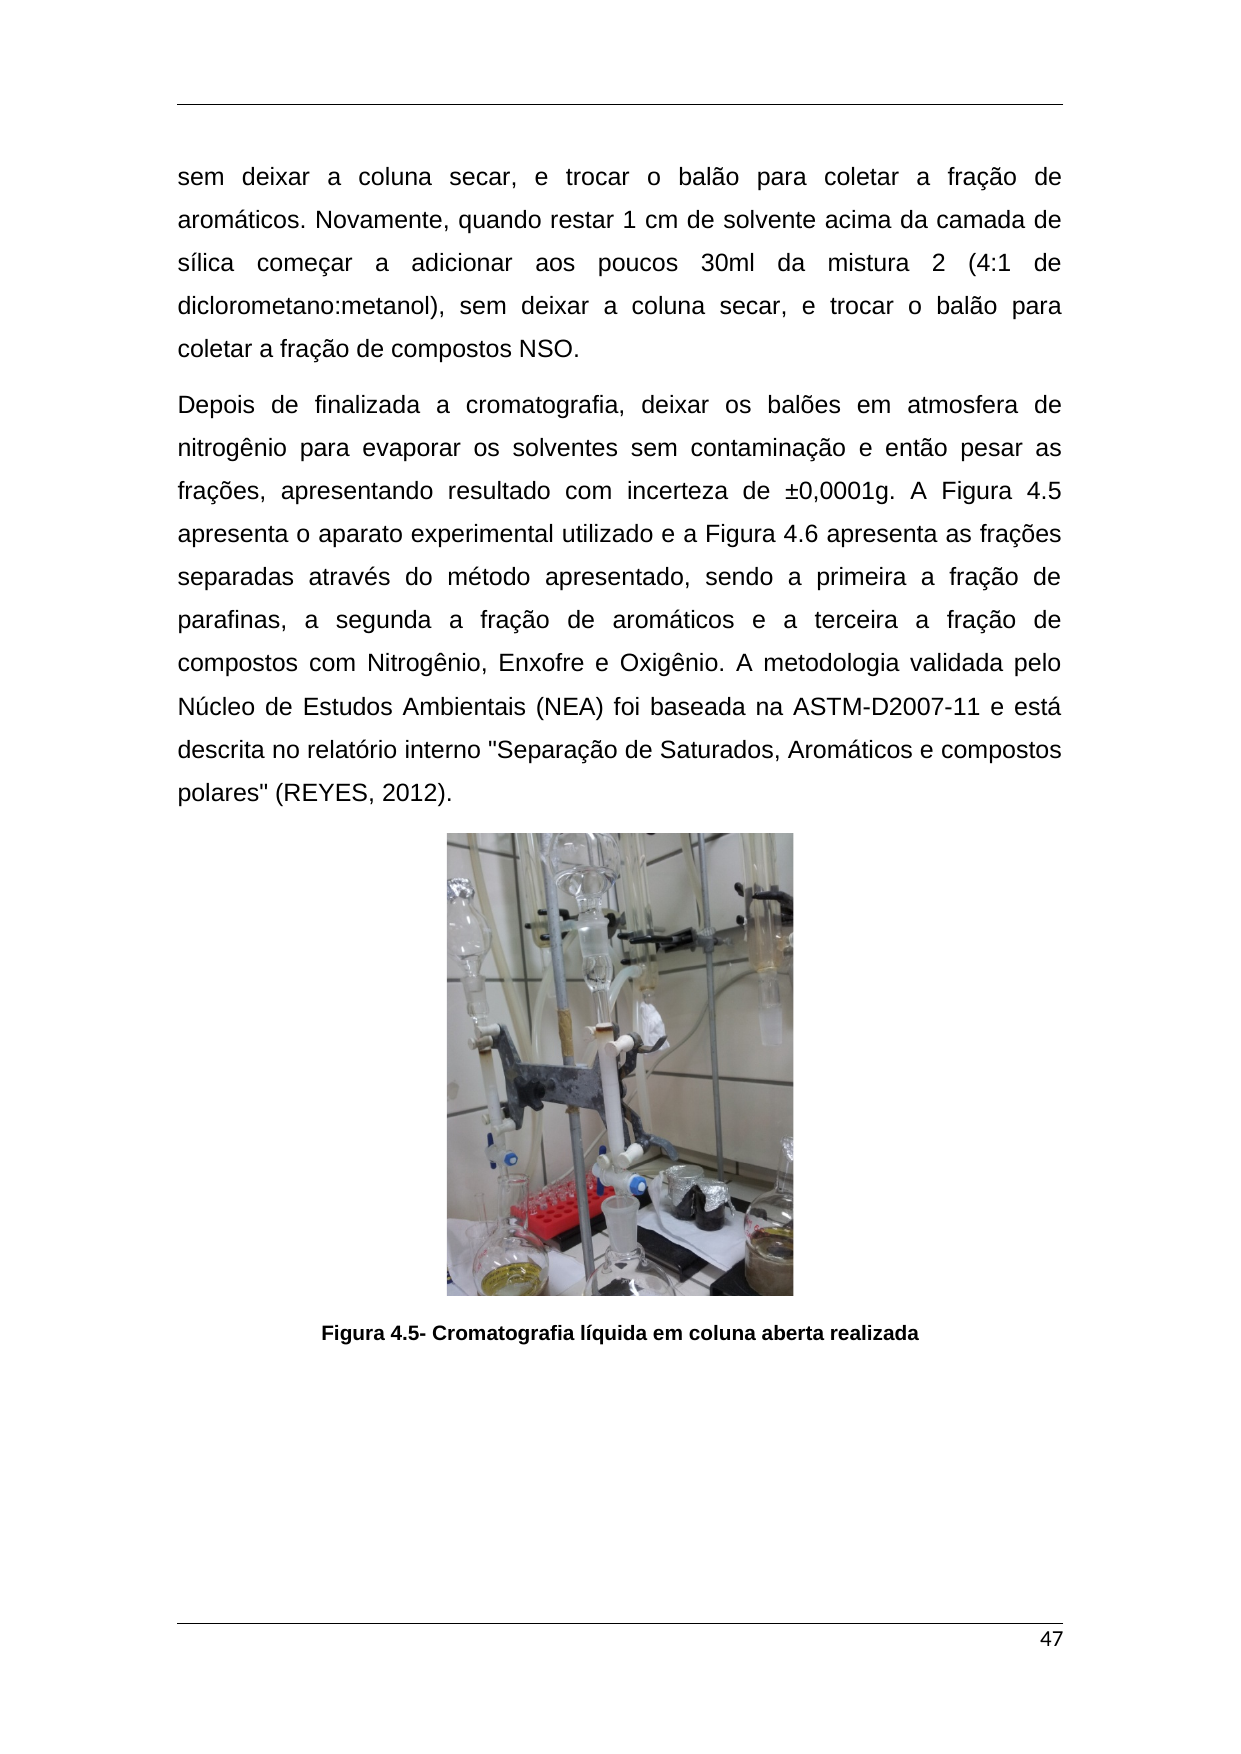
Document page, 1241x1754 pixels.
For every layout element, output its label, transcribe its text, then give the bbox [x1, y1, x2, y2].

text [177, 161, 1063, 363]
picture [446, 833, 794, 1296]
text Figura 4.5- Cromatografia líquida em coluna aberta realizada [177, 1320, 1063, 1344]
text Depois de finalizada a cromatografia, deixar os balões em atmosfera de nitrogênio para evaporar os solventes sem contaminação e então pesar as frações, apresentando resultado com incerteza de ±0,0001g. A Figura 4.5 apresenta o aparato experimental utilizado e a Figura 4.6 apresenta as frações separadas através do método apresentado, sendo a primeira a fração de parafinas, a segunda a fração de aromáticos e a terceira a fração de compostos com Nitrogênio, Enxofre e Oxigênio. A metodologia validada pelo Núcleo de Estudos Ambientais (NEA) foi baseada na ASTM-D2007-11 e está descrita no relatório interno "Separação de Saturados, Aromáticos e compostos polares" (REYES, 2012). [177, 389, 1063, 806]
